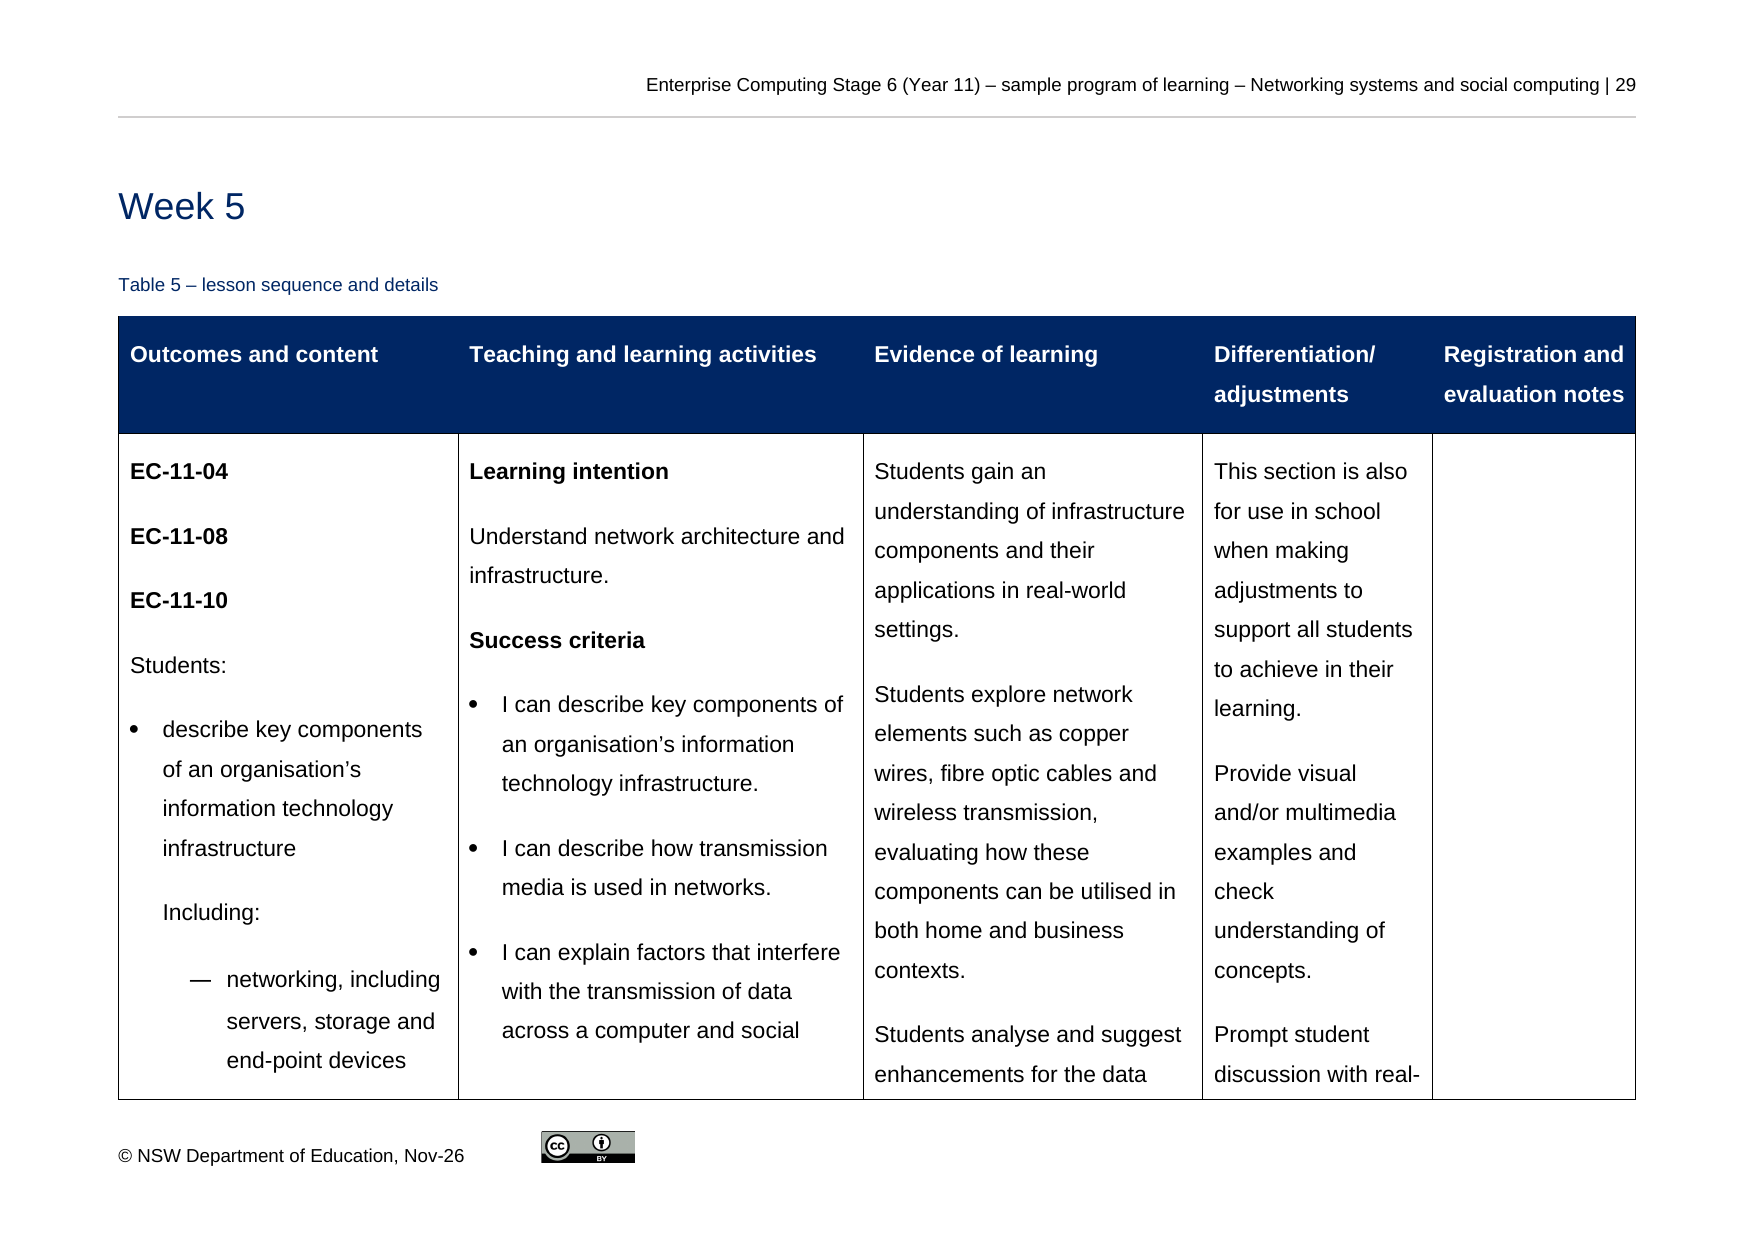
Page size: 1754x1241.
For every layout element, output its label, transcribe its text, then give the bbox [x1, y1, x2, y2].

table_cell [1433, 434, 1635, 1099]
table_header Outcomes and content [119, 316, 458, 433]
picture [541, 1131, 635, 1163]
text Table 5 – lesson sequence and details [118, 274, 1636, 295]
subtitle Week 5 [118, 184, 1636, 227]
table_header Teaching and learning activities [458, 316, 863, 433]
table_header Registration and evaluation notes [1432, 316, 1635, 433]
table_header Differentiation/ adjustments [1203, 316, 1432, 433]
table_header Evidence of learning [863, 316, 1203, 433]
